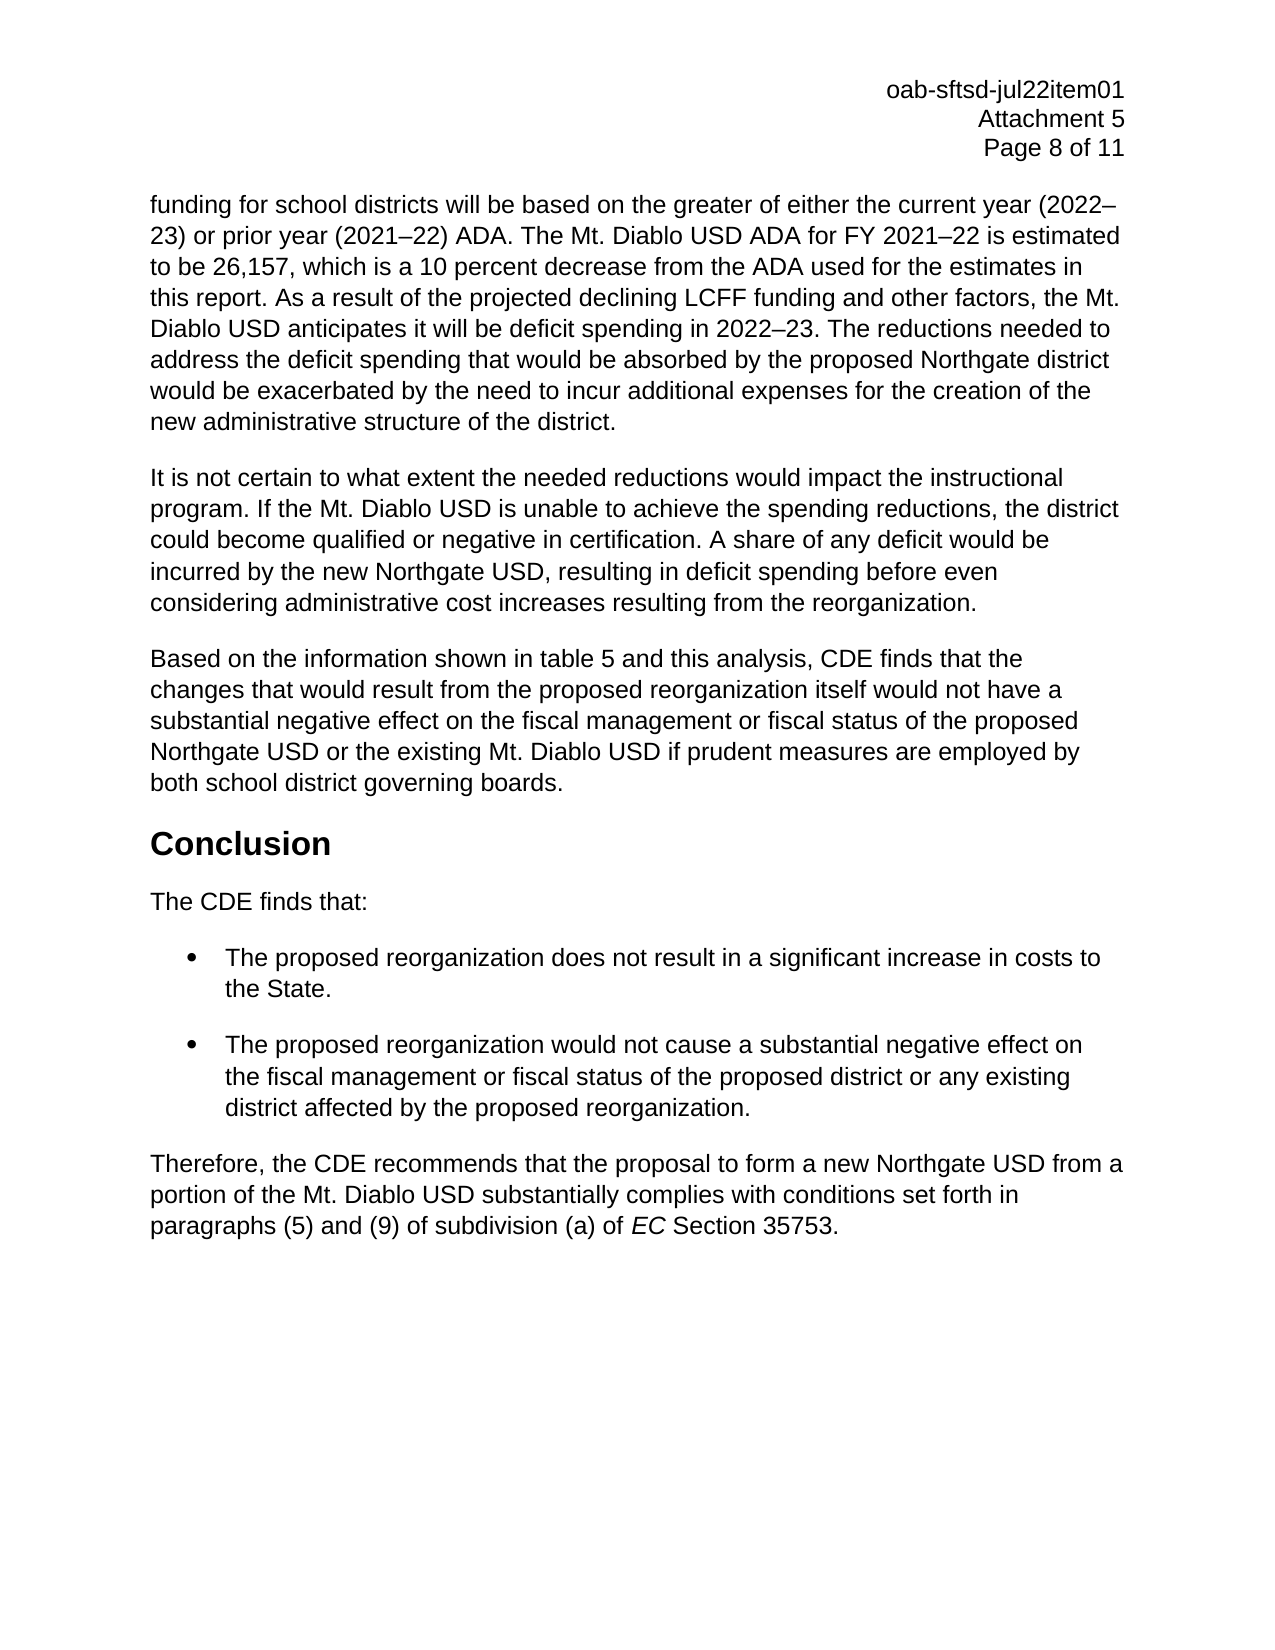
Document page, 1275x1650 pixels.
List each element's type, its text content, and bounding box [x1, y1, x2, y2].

text Based on the information shown in table 5 and this analysis, CDE finds that the changes that would result from the proposed reorganization itself would not have a substantial negative effect on the fiscal management or fiscal status of the proposed Northgate USD or the existing Mt. Diablo USD if prudent measures are employed by both school district governing boards. [150, 643, 1125, 796]
text It is not certain to what extent the needed reductions would impact the instructional program. If the Mt. Diablo USD is unable to achieve the spending reductions, the district could become qualified or negative in certification. A share of any deficit would be incurred by the new Northgate USD, resulting in deficit spending before even considering administrative cost increases resulting from the reorganization. [150, 463, 1125, 616]
text The CDE finds that: [150, 887, 1125, 916]
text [150, 190, 1125, 436]
subtitle Conclusion [150, 824, 1125, 862]
list The proposed reorganization does not result in a significant increase in costs to the State. [187, 943, 1125, 1003]
text Therefore, the CDE recommends that the proposal to form a new Northgate USD from a portion of the Mt. Diablo USD substantially complies with conditions set forth in paragraphs (5) and (9) of subdivision (a) of EC Section 35753. [150, 1149, 1125, 1239]
list The proposed reorganization would not cause a substantial negative effect on the fiscal management or fiscal status of the proposed district or any existing district affected by the proposed reorganization. [187, 1030, 1125, 1121]
